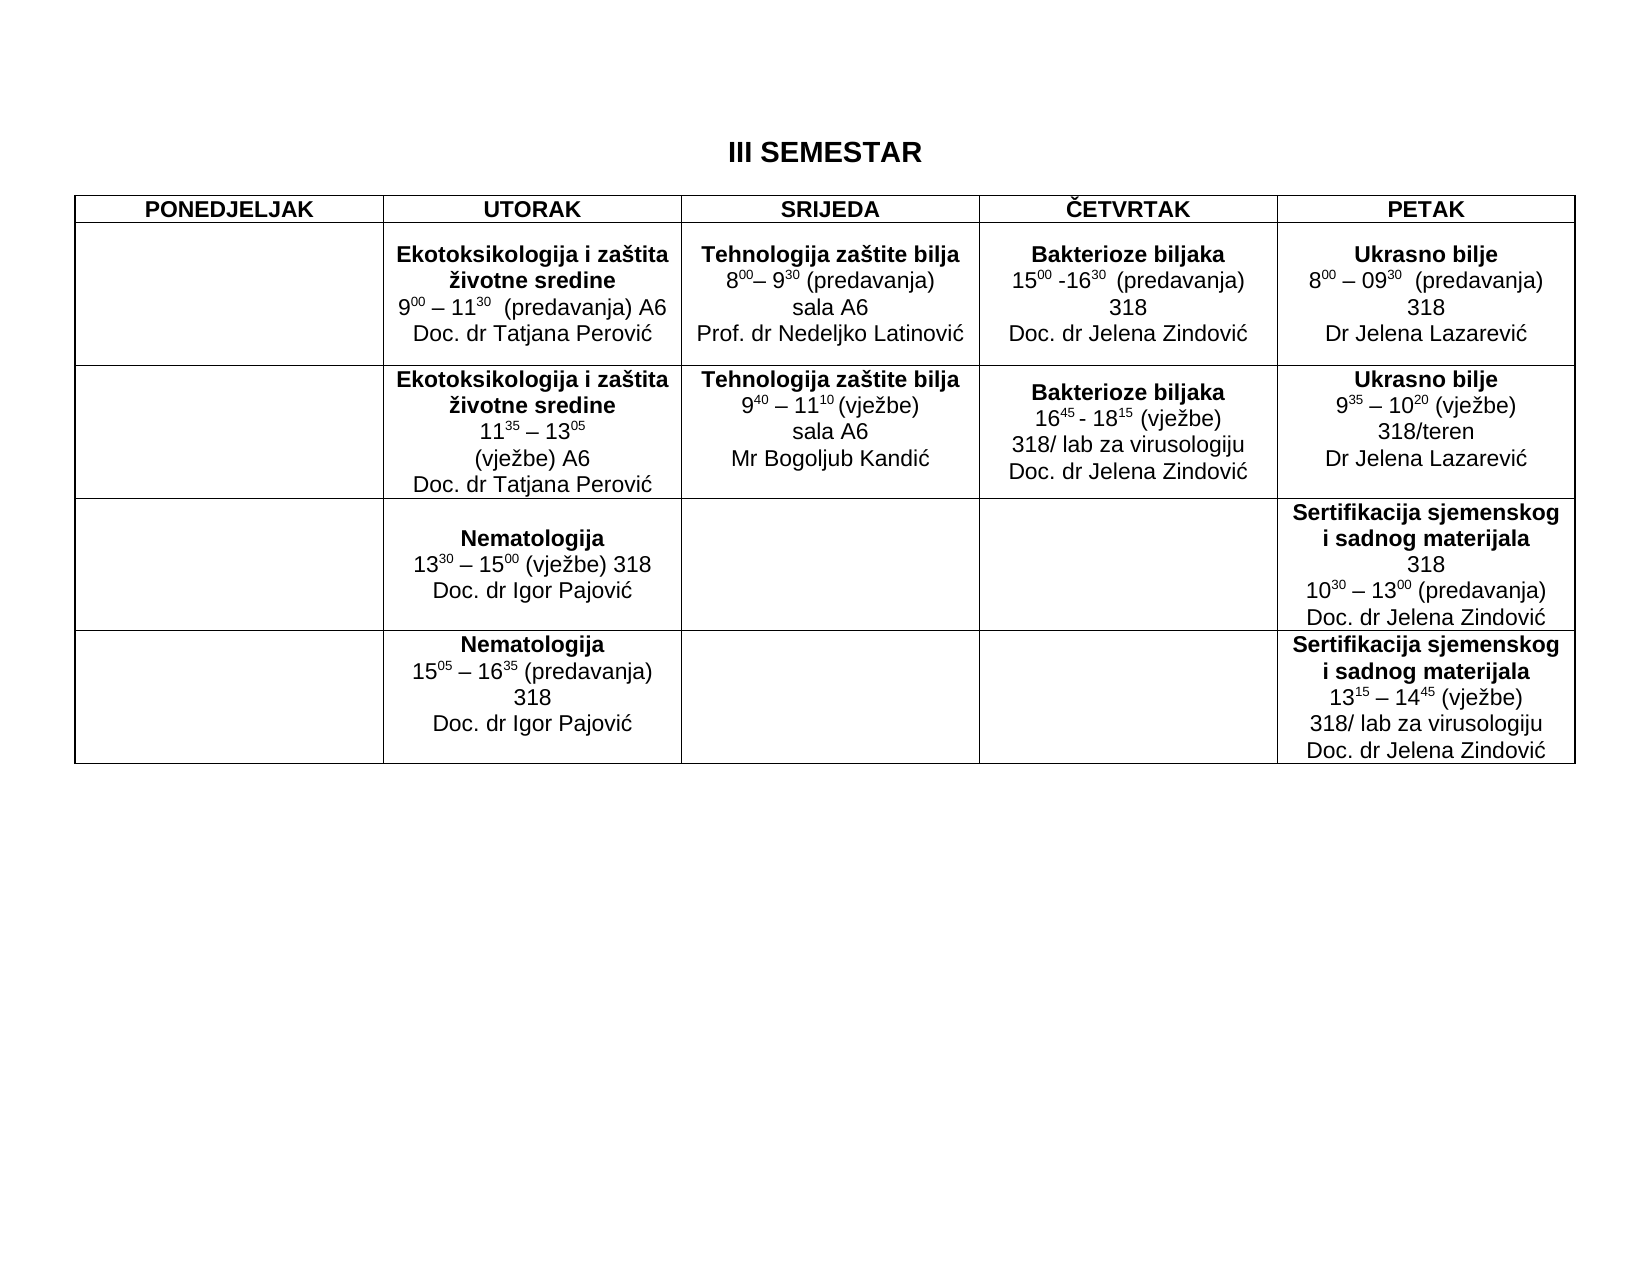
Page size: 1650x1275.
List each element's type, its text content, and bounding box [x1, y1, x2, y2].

table_cell Ukrasno bilje 935 – 1020 (vježbe) 318/teren Dr Jelena Lazarević [1278, 366, 1574, 497]
table_cell [76, 499, 383, 630]
table_cell Nematologija 1505 – 1635 (predavanja) 318 Doc. dr Igor Pajović [384, 631, 681, 763]
table_cell [682, 631, 979, 763]
table_cell Tehnologija zaštite bilja 940 – 1110 (vježbe) sala A6 Mr Bogoljub Kandić [682, 366, 979, 497]
table_cell [980, 499, 1277, 630]
table_cell [76, 631, 383, 763]
table_cell [76, 366, 383, 497]
table_header PETAK [1278, 196, 1574, 222]
table_header ČETVRTAK [980, 196, 1277, 222]
table_cell Nematologija 1330 – 1500 (vježbe) 318 Doc. dr Igor Pajović [384, 499, 681, 630]
table_cell Ekotoksikologija i zaštita životne sredine 1135 – 1305 (vježbe) A6 Doc. dr Tatjana Perović [384, 366, 681, 497]
table_cell [76, 223, 383, 364]
table_header UTORAK [384, 196, 681, 222]
table_header PONEDJELJAK [76, 196, 383, 222]
table_cell Bakterioze biljaka 1500 -1630 (predavanja) 318 Doc. dr Jelena Zindović [980, 223, 1277, 364]
table_cell Tehnologija zaštite bilja 800– 930 (predavanja) sala A6 Prof. dr Nedeljko Latinović [682, 223, 979, 364]
table_cell [980, 631, 1277, 763]
table_cell Bakterioze biljaka 1645 - 1815 (vježbe) 318/ lab za virusologiju Doc. dr Jelena Zindović [980, 366, 1277, 497]
table_cell Ekotoksikologija i zaštita životne sredine 900 – 1130 (predavanja) A6 Doc. dr Tatjana Perović [384, 223, 681, 364]
table_cell Sertifikacija sjemenskog i sadnog materijala 318 1030 – 1300 (predavanja) Doc. dr Jelena Zindović [1278, 499, 1574, 630]
table_cell [682, 499, 979, 630]
table_header SRIJEDA [682, 196, 979, 222]
text III SEMESTAR [75, 135, 1575, 168]
table_cell Sertifikacija sjemenskog i sadnog materijala 1315 – 1445 (vježbe) 318/ lab za virusologiju Doc. dr Jelena Zindović [1278, 631, 1574, 763]
table_cell Ukrasno bilje 800 – 0930 (predavanja) 318 Dr Jelena Lazarević [1278, 223, 1574, 364]
